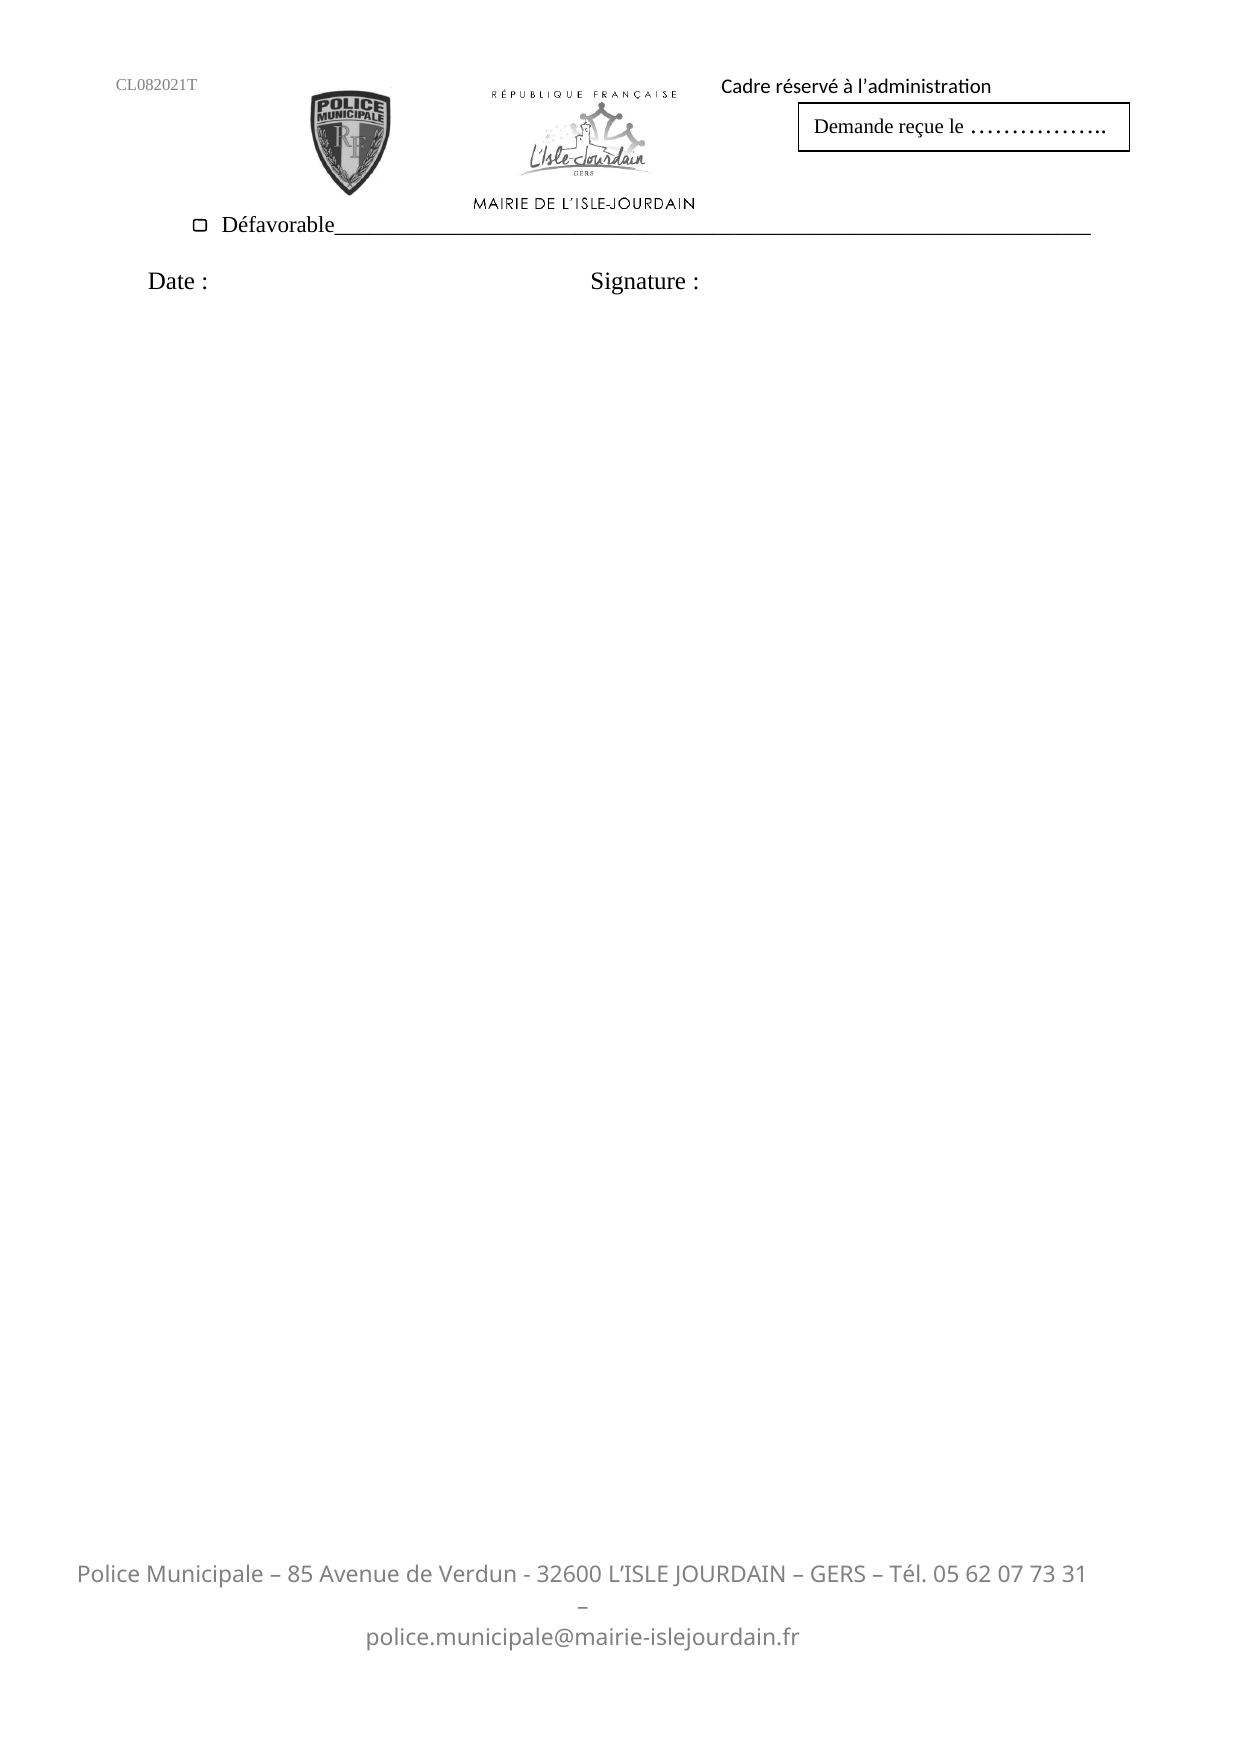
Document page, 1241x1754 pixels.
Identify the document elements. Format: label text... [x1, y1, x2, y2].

text Date : Signature : [148, 266, 1093, 295]
picture [265, 77, 435, 205]
text Défavorable__________________________________________________________________ [148, 211, 1093, 237]
picture [467, 85, 702, 211]
